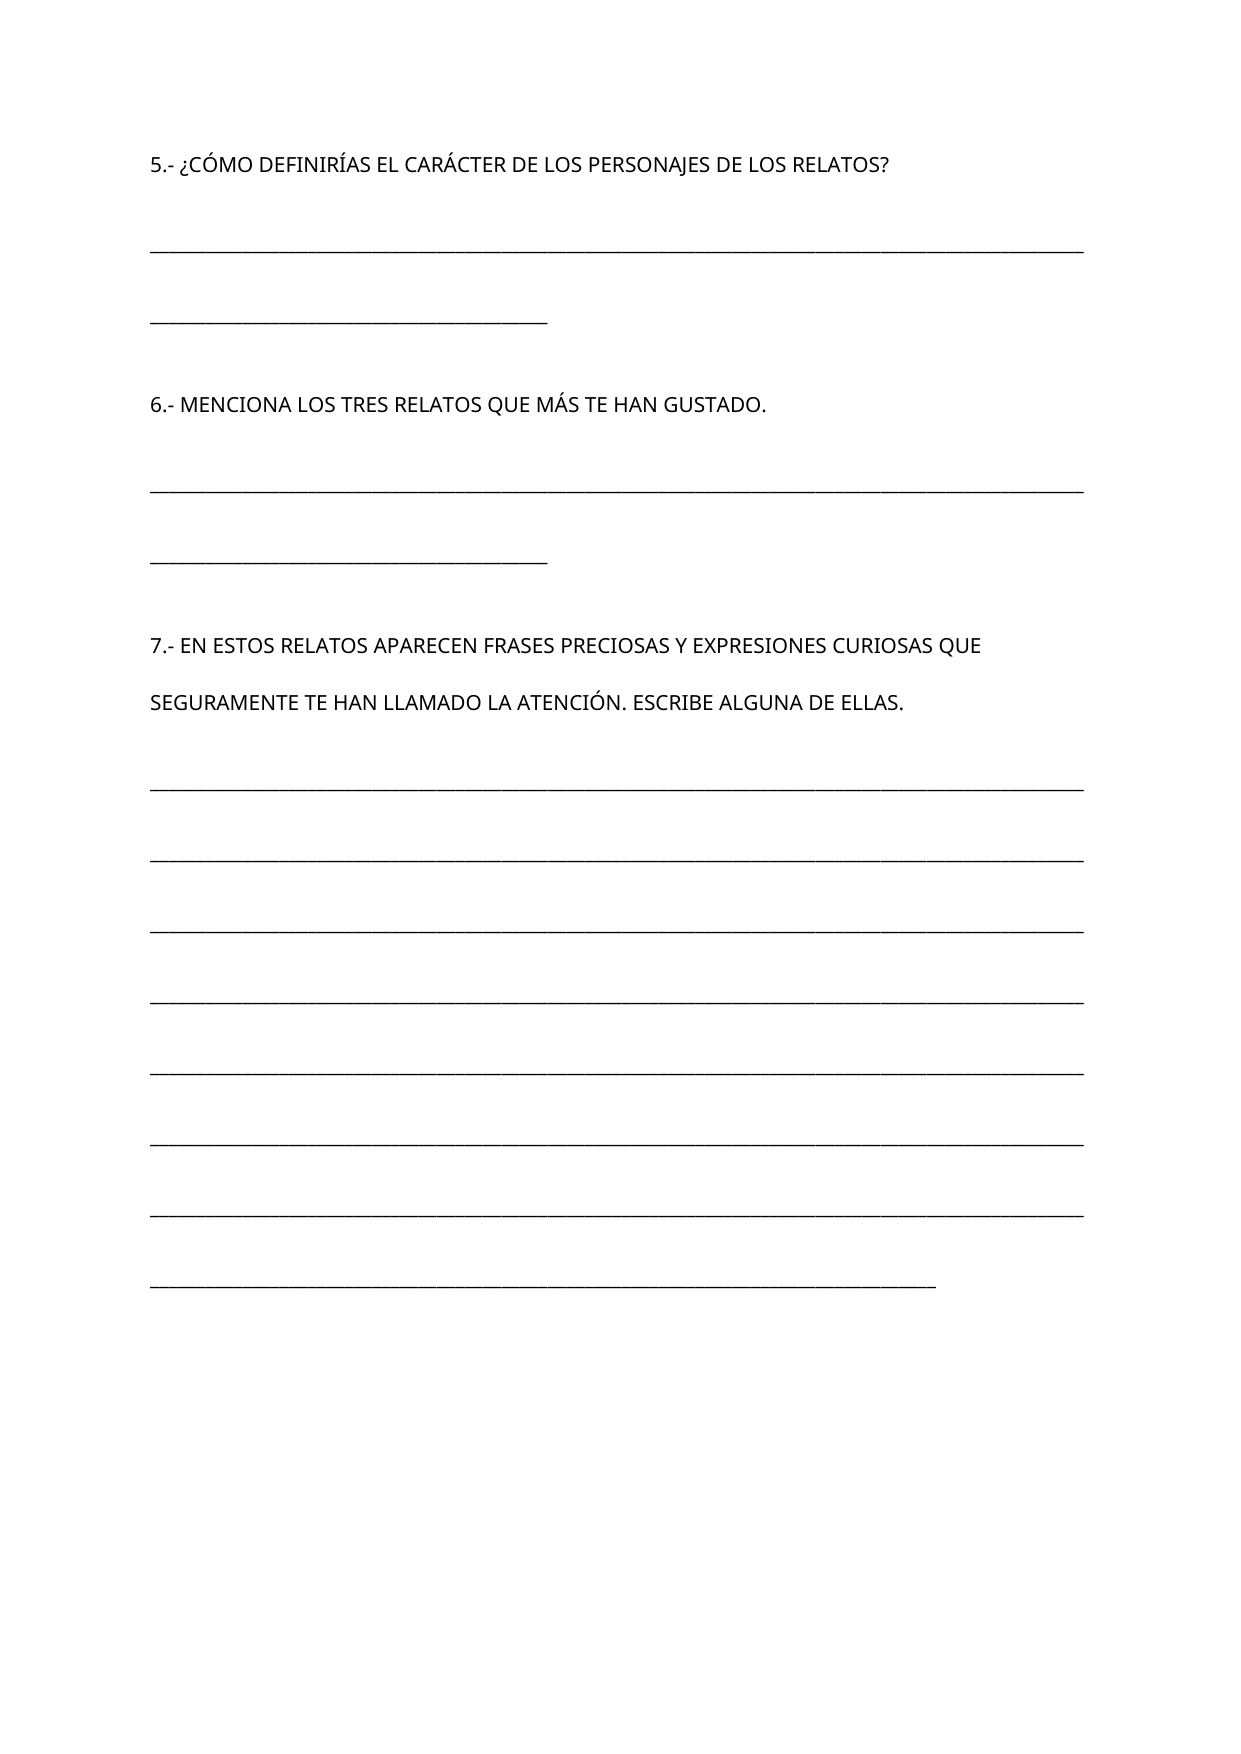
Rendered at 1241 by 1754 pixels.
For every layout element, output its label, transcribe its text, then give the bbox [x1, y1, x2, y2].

text 5.- ¿CÓMO DEFINIRÍAS EL CARÁCTER DE LOS PERSONAJES DE LOS RELATOS? [150, 150, 1090, 178]
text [150, 228, 1090, 327]
text ________________________________________________________________________________________________________________________________________________________________________________________________________________________________________________________________________________________________________________________________________________________________________________________________________________________________________________________________________________________________________________________________________________________________________________________________________________________________________________________________________________________________________________________________________________________________________________________________________________________ [150, 766, 1090, 1292]
text ________________________________________________________________________________________________________________________________________________ [150, 468, 1090, 568]
text 7.- EN ESTOS RELATOS APARECEN FRASES PRECIOSAS Y EXPRESIONES CURIOSAS QUE SEGURAMENTE TE HAN LLAMADO LA ATENCIÓN. ESCRIBE ALGUNA DE ELLAS. [150, 631, 1090, 717]
text 6.- MENCIONA LOS TRES RELATOS QUE MÁS TE HAN GUSTADO. [150, 391, 1090, 419]
